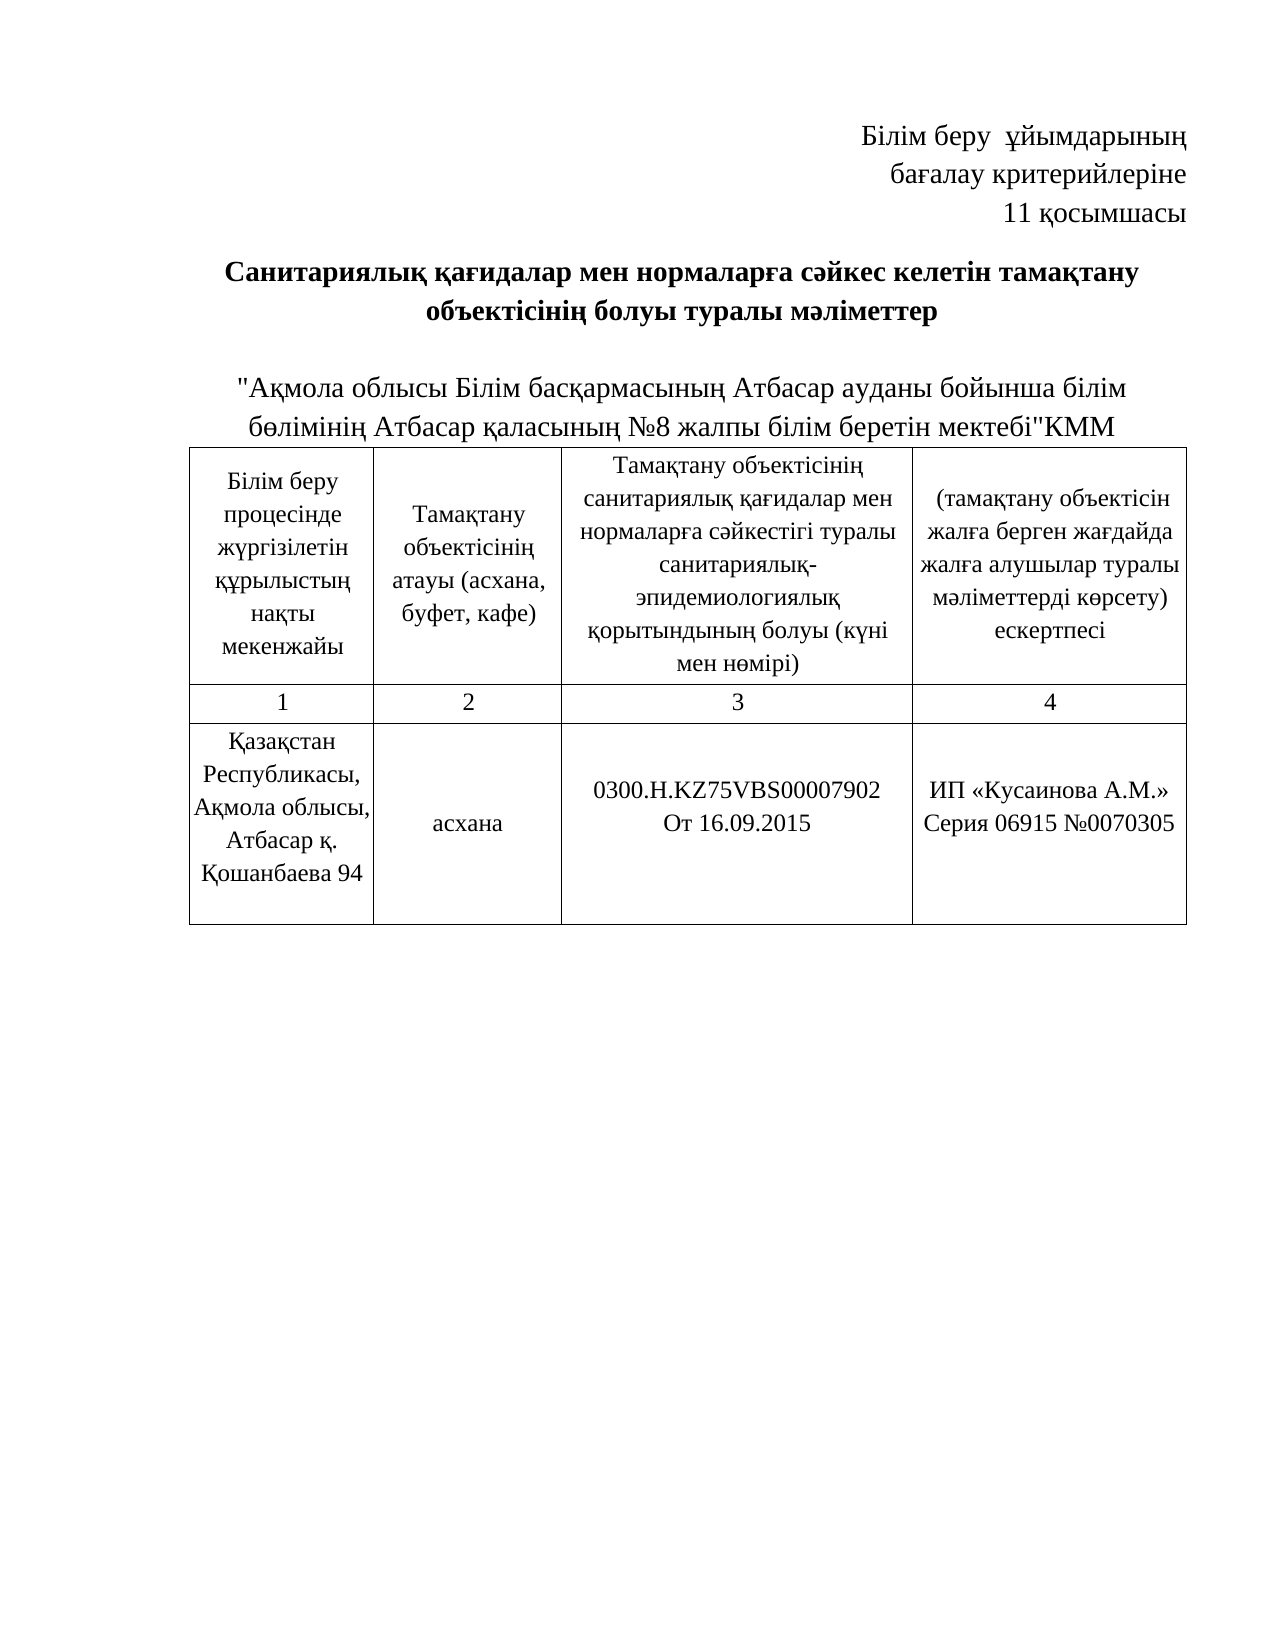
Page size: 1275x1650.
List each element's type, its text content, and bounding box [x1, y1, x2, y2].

text Санитариялық қағидалар мен нормаларға сәйкес келетін тамақтану объектісінің болуы туралы мәліметтер [177, 254, 1186, 327]
table_header (тамақтану объектісін жалға берген жағдайда жалға алушылар туралы мәліметтерді көрсету) ескертпесі [913, 448, 1186, 684]
table_header Білім беру процесінде жүргізілетін құрылыстың нақты мекенжайы [190, 448, 373, 684]
table_header Тамақтану объектісінің атауы (асхана, буфет, кафе) [374, 448, 561, 684]
text "Ақмола облысы Білім басқармасының Атбасар ауданы бойынша білім бөлімінің Атбасар қаласының №8 жалпы білім беретін мектебі"КММ [177, 370, 1186, 442]
text 11 қосымшасы [177, 195, 1186, 229]
table_cell 1 [190, 685, 373, 723]
table_cell асхана [374, 724, 561, 924]
table_cell 4 [913, 685, 1186, 723]
table_cell 0300.Н.KZ75VBS00007902 От 16.09.2015 [562, 724, 912, 924]
table_cell ИП «Кусаинова А.М.» Серия 06915 №0070305 [913, 724, 1186, 924]
table_header Тамақтану объектісінің санитариялық қағидалар мен нормаларға сәйкестігі туралы санитариялық-эпидемиологиялық қорытындының болуы (күні мен нөмірі) [562, 448, 912, 684]
table_cell Қазақстан Республикасы, Ақмола облысы, Атбасар қ. Қошанбаева 94 [190, 724, 373, 924]
table_cell 2 [374, 685, 561, 723]
text бағалау критерийлеріне [177, 157, 1186, 190]
text Білім беру ұйымдарының [177, 118, 1186, 152]
table_cell 3 [562, 685, 912, 723]
